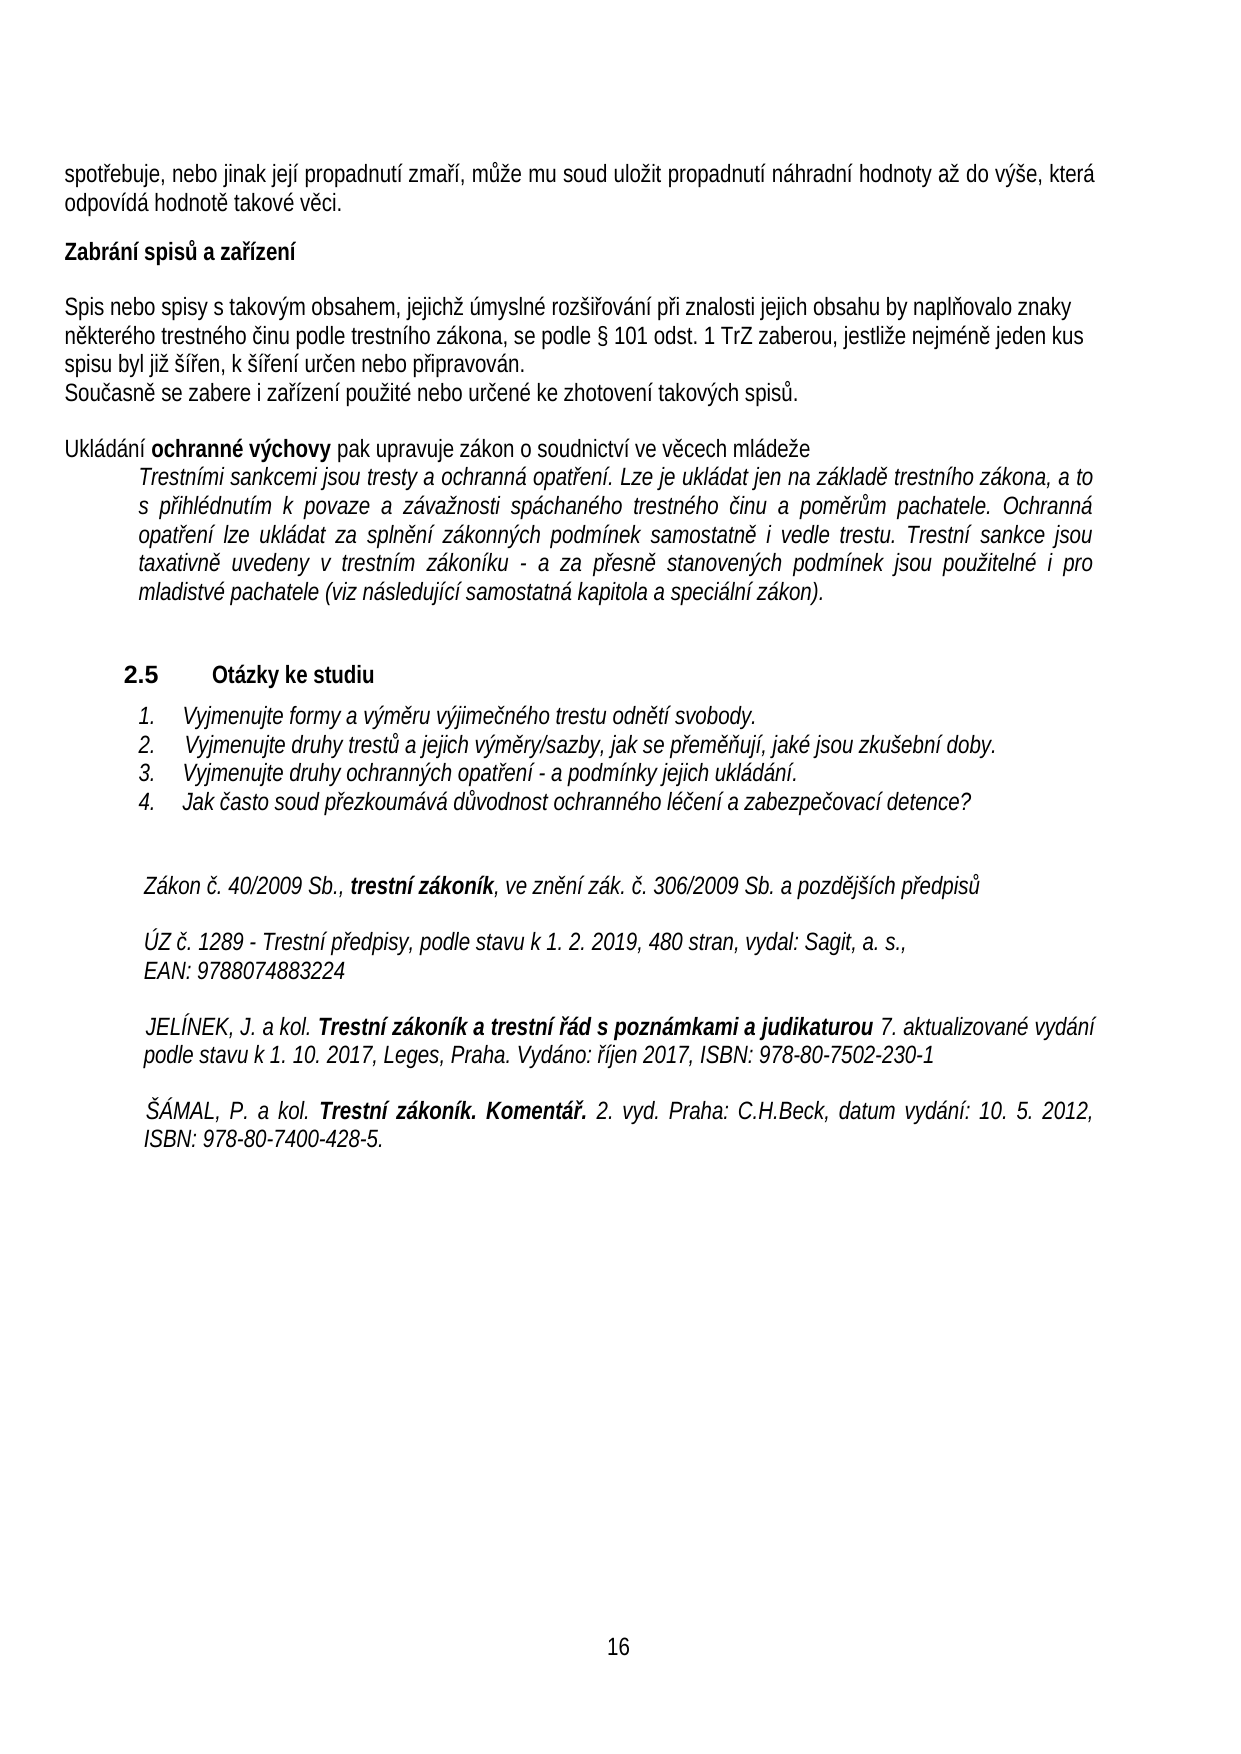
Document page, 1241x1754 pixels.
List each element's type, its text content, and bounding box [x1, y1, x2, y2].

text EAN: 9788074883224 [64, 956, 1097, 984]
text Současně se zabere i zařízení použité nebo určené ke zhotovení takových spisů. [64, 378, 1097, 407]
text Ukládání ochranné výchovy pak upravuje zákon o soudnictví ve věcech mládeže [64, 434, 1097, 462]
text Trestními sankcemi jsou tresty a ochranná opatření. Lze je ukládat jen na základě trestního zákona, a to s přihlédnutím k povaze a závažnosti spáchaného trestného činu a poměrům pachatele. Ochranná opatření lze ukládat za splnění zákonných podmínek samostatně i vedle trestu. Trestní sankce jsou taxativně uvedeny v trestním zákoníku - a za přesně stanovených podmínek jsou použitelné i pro mladistvé pachatele (viz následující samostatná kapitola a speciální zákon). [138, 462, 1097, 606]
text Zabrání spisů a zařízení [64, 243, 1097, 265]
text Zákon č. 40/2009 Sb., trestní zákoník, ve znění zák. č. 306/2009 Sb. a pozdějších předpisů [138, 871, 1097, 900]
list Vyjmenujte formy a výměru výjimečného trestu odnětí svobody. [138, 701, 1097, 729]
list Vyjmenujte druhy ochranných opatření - a podmínky jejich ukládání. [138, 758, 1097, 787]
text ÚZ č. 1289 - Trestní předpisy, podle stavu k 1. 2. 2019, 480 stran, vydal: Sagit, a. s., [64, 927, 1097, 956]
list Otázky ke studiu [123, 660, 1097, 688]
text ŠÁMAL, P. a kol. Trestní zákoník. Komentář. 2. vyd. Praha: C.H.Beck, datum vydání: 10. 5. 2012, ISBN: 978-80-7400-428-5. [143, 1096, 1097, 1153]
text JELÍNEK, J. a kol. Trestní zákoník a trestní řád s poznámkami a judikaturou 7. aktualizované vydání podle stavu k 1. 10. 2017, Leges, Praha. Vydáno: říjen 2017, ISBN: 978-80-7502-230-1 [143, 1011, 1097, 1069]
list Jak často soud přezkoumává důvodnost ochranného léčení a zabezpečovací detence? [138, 787, 1097, 816]
list Vyjmenujte druhy trestů a jejich výměry/sazby, jak se přeměňují, jaké jsou zkušební doby. [138, 729, 1097, 758]
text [64, 159, 1097, 216]
text Spis nebo spisy s takovým obsahem, jejichž úmyslné rozšiřování při znalosti jejich obsahu by naplňovalo znaky některého trestného činu podle trestního zákona, se podle § 101 odst. 1 TrZ zaberou, jestliže nejméně jeden kus spisu byl již šířen, k šíření určen nebo připravován. [64, 292, 1097, 378]
